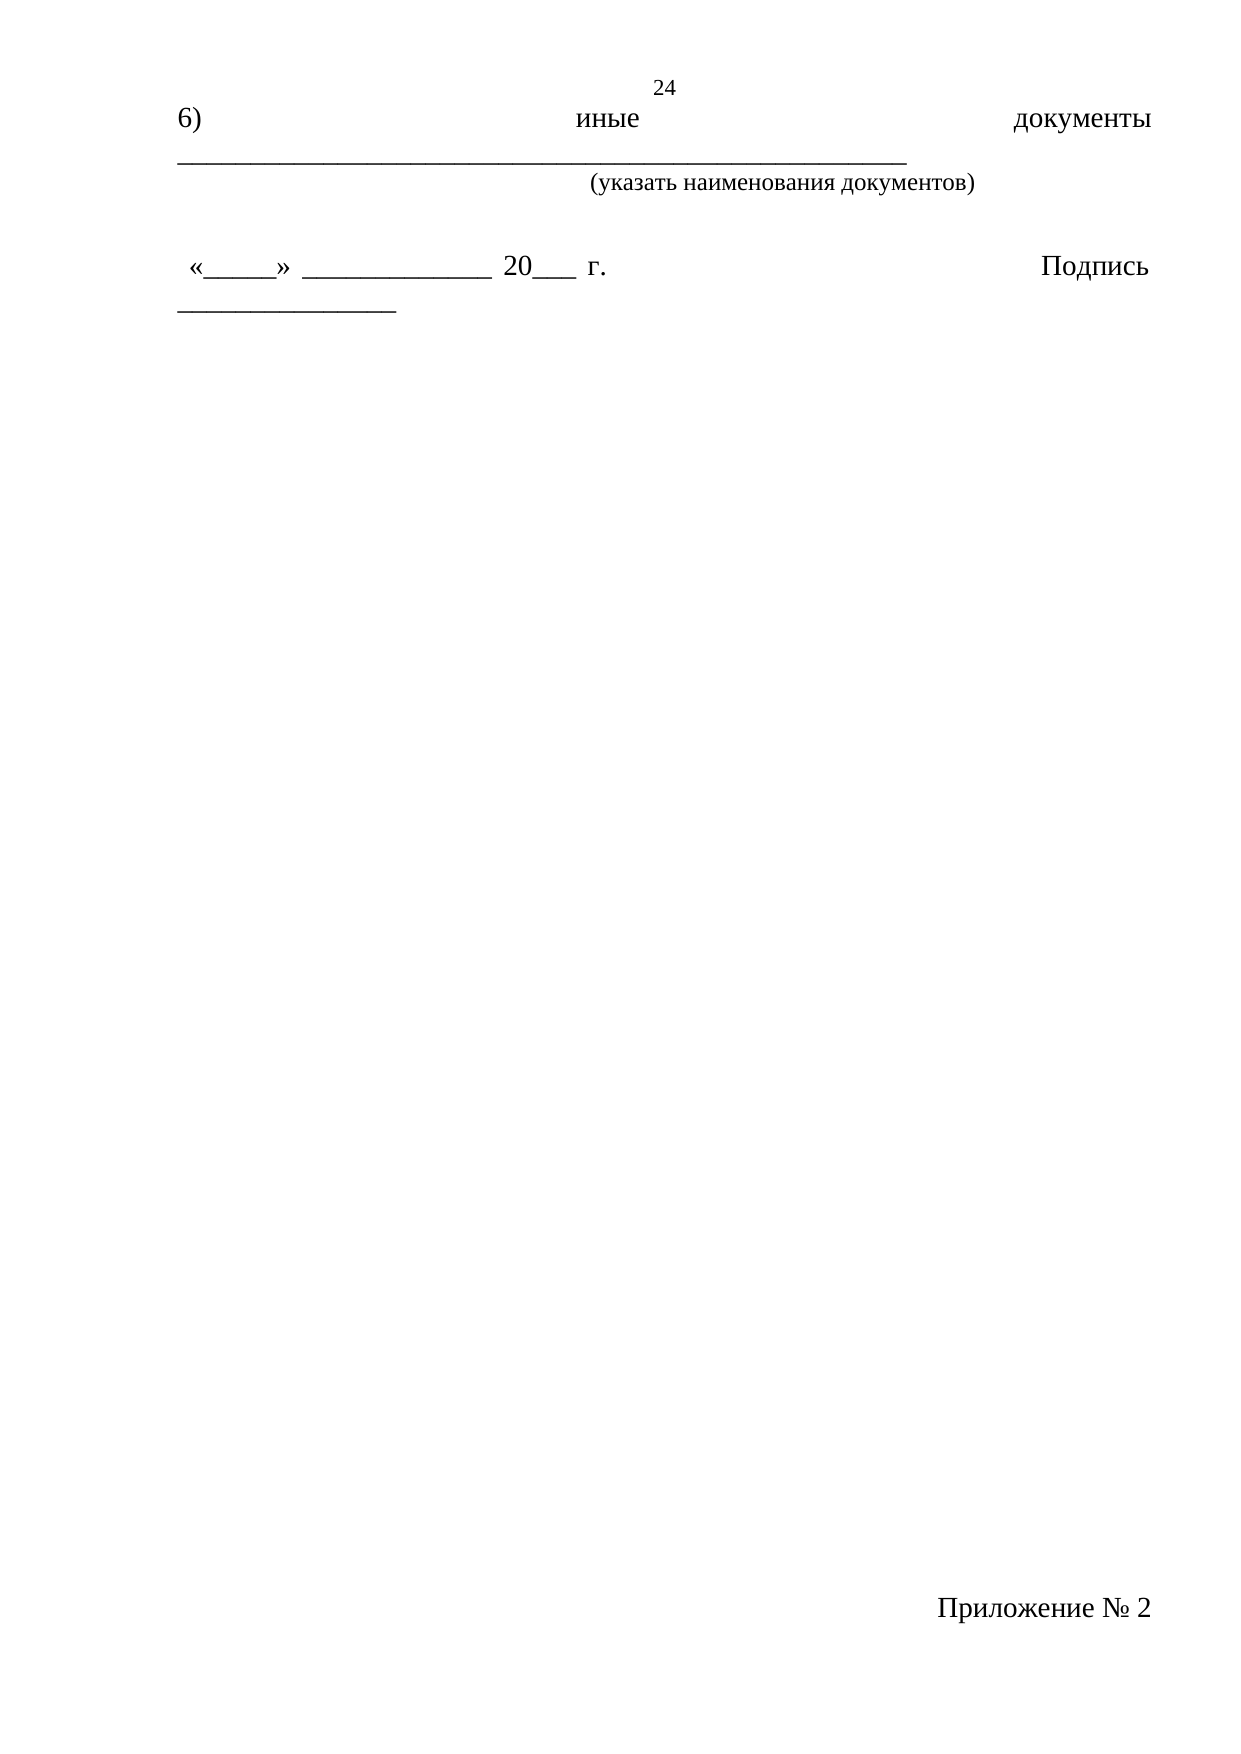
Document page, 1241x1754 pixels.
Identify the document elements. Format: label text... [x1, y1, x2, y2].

text (указать наименования документов) [177, 167, 1152, 196]
text 6) иные документы __________________________________________________ [177, 100, 1152, 167]
text «_____» _____________ 20___ г. Подпись _______________ [177, 248, 1152, 316]
text Приложение № 2 [177, 1590, 1152, 1624]
